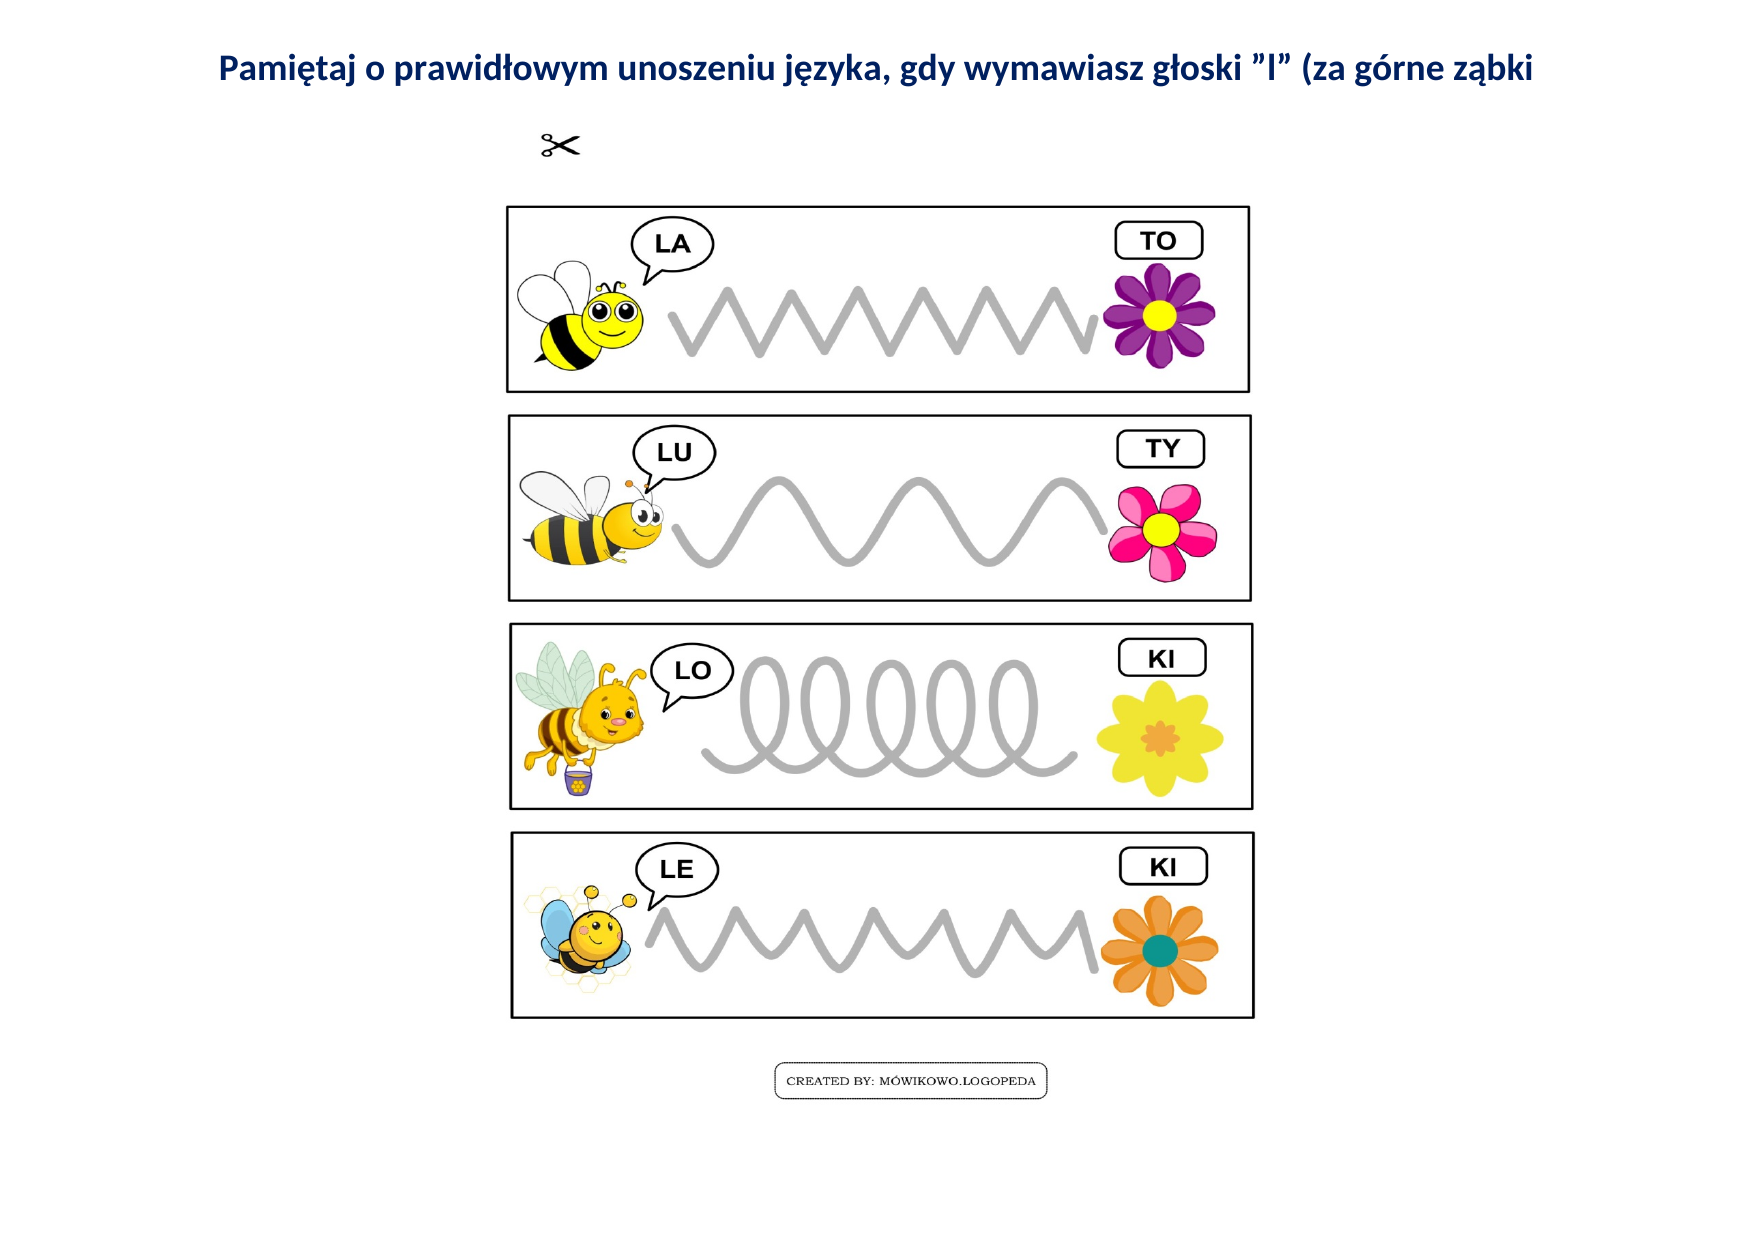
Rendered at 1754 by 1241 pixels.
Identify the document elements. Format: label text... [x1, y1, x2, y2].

picture [483, 94, 1271, 1115]
